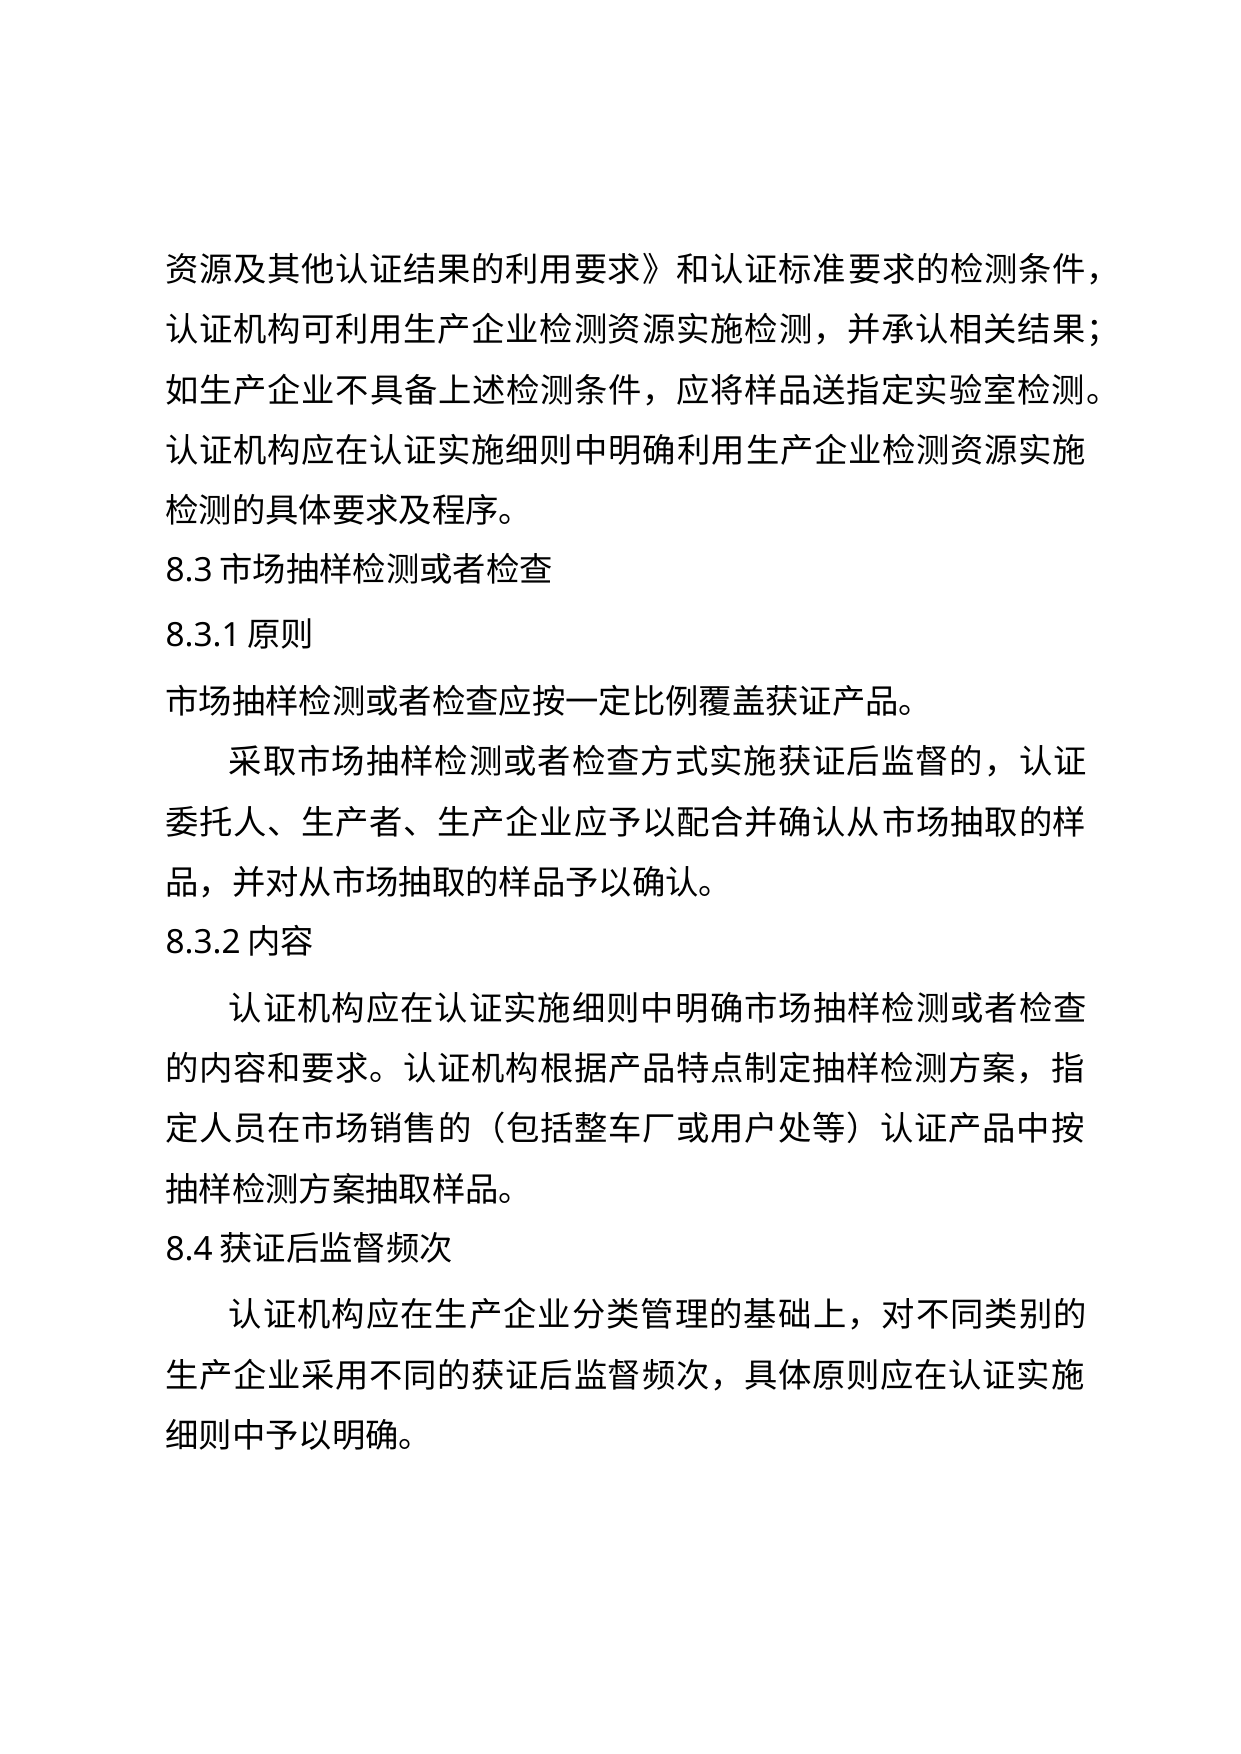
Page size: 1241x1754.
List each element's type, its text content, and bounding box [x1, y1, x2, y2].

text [165, 233, 1087, 535]
text 市场抽样检测或者检查应按一定比例覆盖获证产品。 [165, 665, 1087, 725]
text 认证机构应在认证实施细则中明确市场抽样检测或者检查的内容和要求。认证机构根据产品特点制定抽样检测方案，指定人员在市场销售的（包括整车厂或用户处等）认证产品中按抽样检测方案抽取样品。 [165, 972, 1087, 1213]
subtitle 8.4获证后监督频次 [165, 1213, 1087, 1278]
subtitle 原则 [165, 600, 1087, 665]
subtitle 8.3市场抽样检测或者检查 [165, 535, 1087, 600]
text 认证机构应在生产企业分类管理的基础上，对不同类别的生产企业采用不同的获证后监督频次，具体原则应在认证实施细则中予以明确。 [165, 1278, 1087, 1459]
text 采取市场抽样检测或者检查方式实施获证后监督的，认证委托人、生产者、生产企业应予以配合并确认从市场抽取的样品，并对从市场抽取的样品予以确认。 [165, 725, 1087, 907]
subtitle 内容 [165, 907, 1087, 972]
